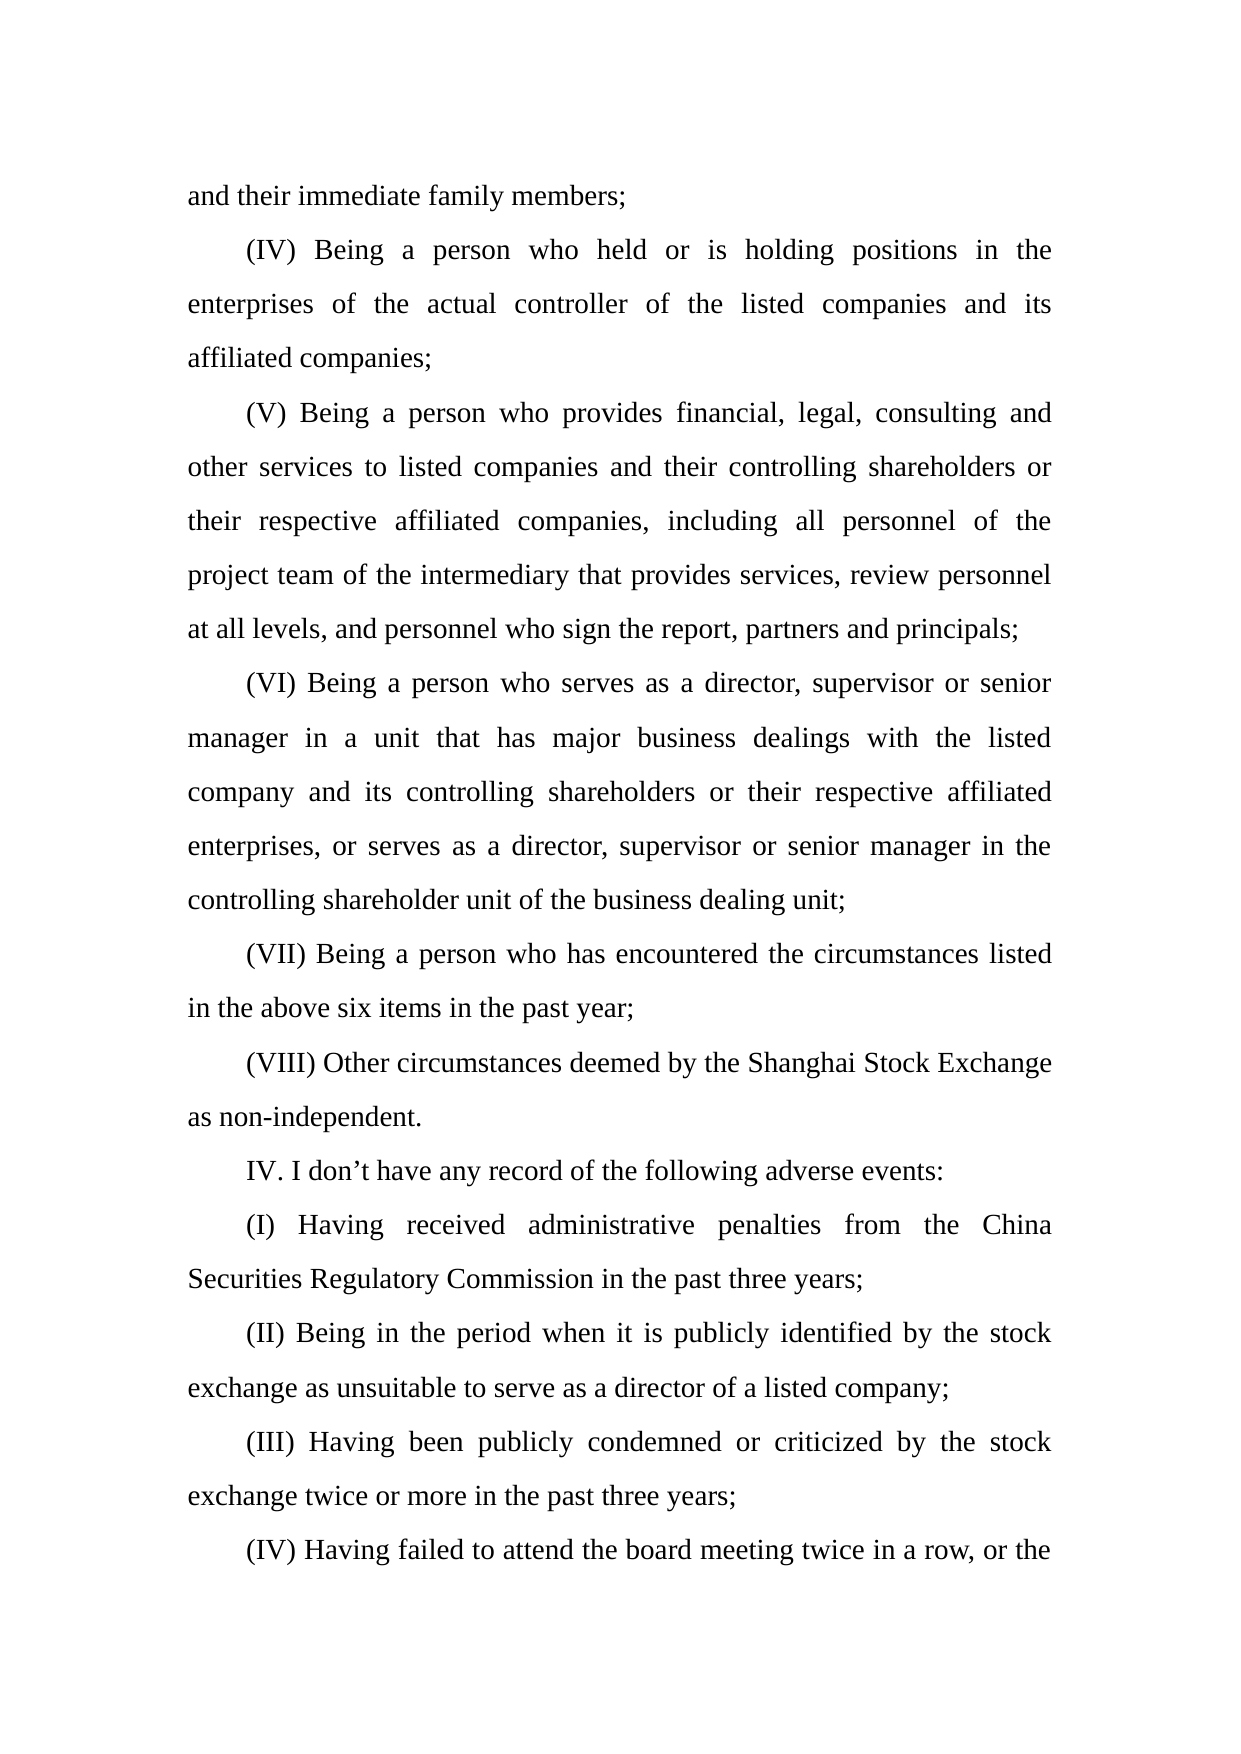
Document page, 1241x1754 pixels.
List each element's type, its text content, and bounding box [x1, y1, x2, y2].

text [187, 1516, 1053, 1570]
text (VI) Being a person who serves as a director, supervisor or senior manager in a unit that has major business dealings with the listed company and its controlling shareholders or their respective affiliated enterprises, or serves as a director, supervisor or senior manager in the controlling shareholder unit of the business dealing unit; [187, 649, 1053, 920]
text (III) Having been publicly condemned or criticized by the stock exchange twice or more in the past three years; [187, 1408, 1053, 1516]
text (IV) Being a person who held or is holding positions in the enterprises of the actual controller of the listed companies and its affiliated companies; [187, 216, 1053, 379]
text (VIII) Other circumstances deemed by the Shanghai Stock Exchange as non-independent. [187, 1029, 1053, 1137]
text (VII) Being a person who has encountered the circumstances listed in the above six items in the past year; [187, 920, 1053, 1029]
text (II) Being in the period when it is publicly identified by the stock exchange as unsuitable to serve as a director of a listed company; [187, 1299, 1053, 1408]
text IV. I don’t have any record of the following adverse events: [187, 1137, 1053, 1191]
text (V) Being a person who provides financial, legal, consulting and other services to listed companies and their controlling shareholders or their respective affiliated companies, including all personnel of the project team of the intermediary that provides services, review personnel at all levels, and personnel who sign the report, partners and principals; [187, 379, 1053, 649]
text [187, 162, 1053, 216]
text (I) Having received administrative penalties from the China Securities Regulatory Commission in the past three years; [187, 1191, 1053, 1299]
